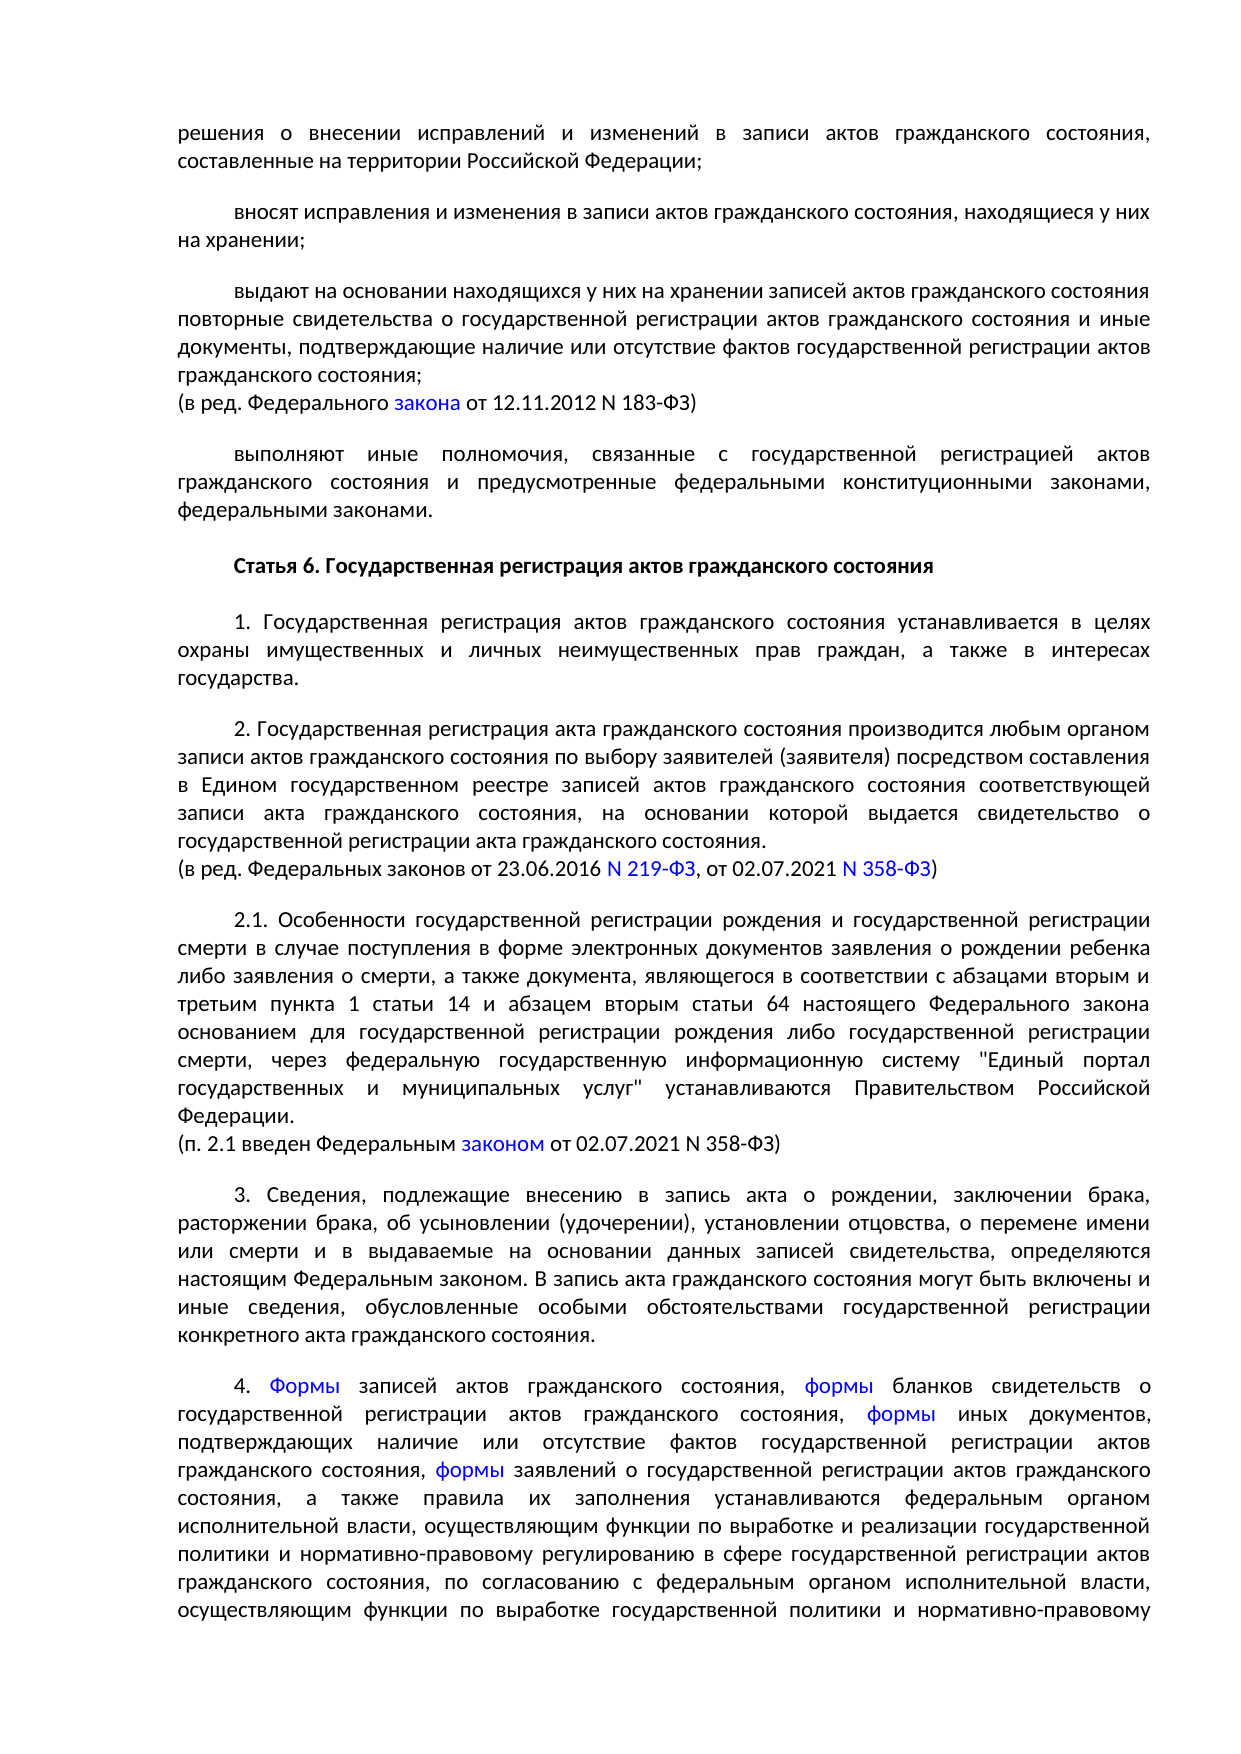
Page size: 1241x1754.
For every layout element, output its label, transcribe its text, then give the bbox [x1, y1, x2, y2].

text выполняют иные полномочия, связанные с государственной регистрацией актов гражданского состояния и предусмотренные федеральными конституционными законами, федеральными законами. [177, 439, 1152, 523]
text 2.1. Особенности государственной регистрации рождения и государственной регистрации смерти в случае поступления в форме электронных документов заявления о рождении ребенка либо заявления о смерти, а также документа, являющегося в соответствии с абзацами вторым и третьим пункта 1 статьи 14 и абзацем вторым статьи 64 настоящего Федерального закона основанием для государственной регистрации рождения либо государственной регистрации смерти, через федеральную государственную информационную систему "Единый портал государственных и муниципальных услуг" устанавливаются Правительством Российской Федерации. [177, 905, 1152, 1129]
text 2. Государственная регистрация акта гражданского состояния производится любым органом записи актов гражданского состояния по выбору заявителей (заявителя) посредством составления в Едином государственном реестре записей актов гражданского состояния соответствующей записи акта гражданского состояния, на основании которой выдается свидетельство о государственной регистрации акта гражданского состояния. [177, 714, 1152, 854]
text 1. Государственная регистрация актов гражданского состояния устанавливается в целях охраны имущественных и личных неимущественных прав граждан, а также в интересах государства. [177, 607, 1152, 691]
text (в ред. Федерального закона от 12.11.2012 N 183-ФЗ) [177, 388, 1152, 416]
text выдают на основании находящихся у них на хранении записей актов гражданского состояния повторные свидетельства о государственной регистрации актов гражданского состояния и иные документы, подтверждающие наличие или отсутствие фактов государственной регистрации актов гражданского состояния; [177, 276, 1152, 388]
title Статья 6. Государственная регистрация актов гражданского состояния [177, 551, 1152, 579]
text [177, 1371, 1152, 1623]
text (в ред. Федеральных законов от 23.06.2016 N 219-ФЗ, от 02.07.2021 N 358-ФЗ) [177, 854, 1152, 882]
text 3. Сведения, подлежащие внесению в запись акта о рождении, заключении брака, расторжении брака, об усыновлении (удочерении), установлении отцовства, о перемене имени или смерти и в выдаваемые на основании данных записей свидетельства, определяются настоящим Федеральным законом. В запись акта гражданского состояния могут быть включены и иные сведения, обусловленные особыми обстоятельствами государственной регистрации конкретного акта гражданского состояния. [177, 1180, 1152, 1348]
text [177, 118, 1152, 174]
text вносят исправления и изменения в записи актов гражданского состояния, находящиеся у них на хранении; [177, 197, 1152, 253]
text (п. 2.1 введен Федеральным законом от 02.07.2021 N 358-ФЗ) [177, 1129, 1152, 1157]
